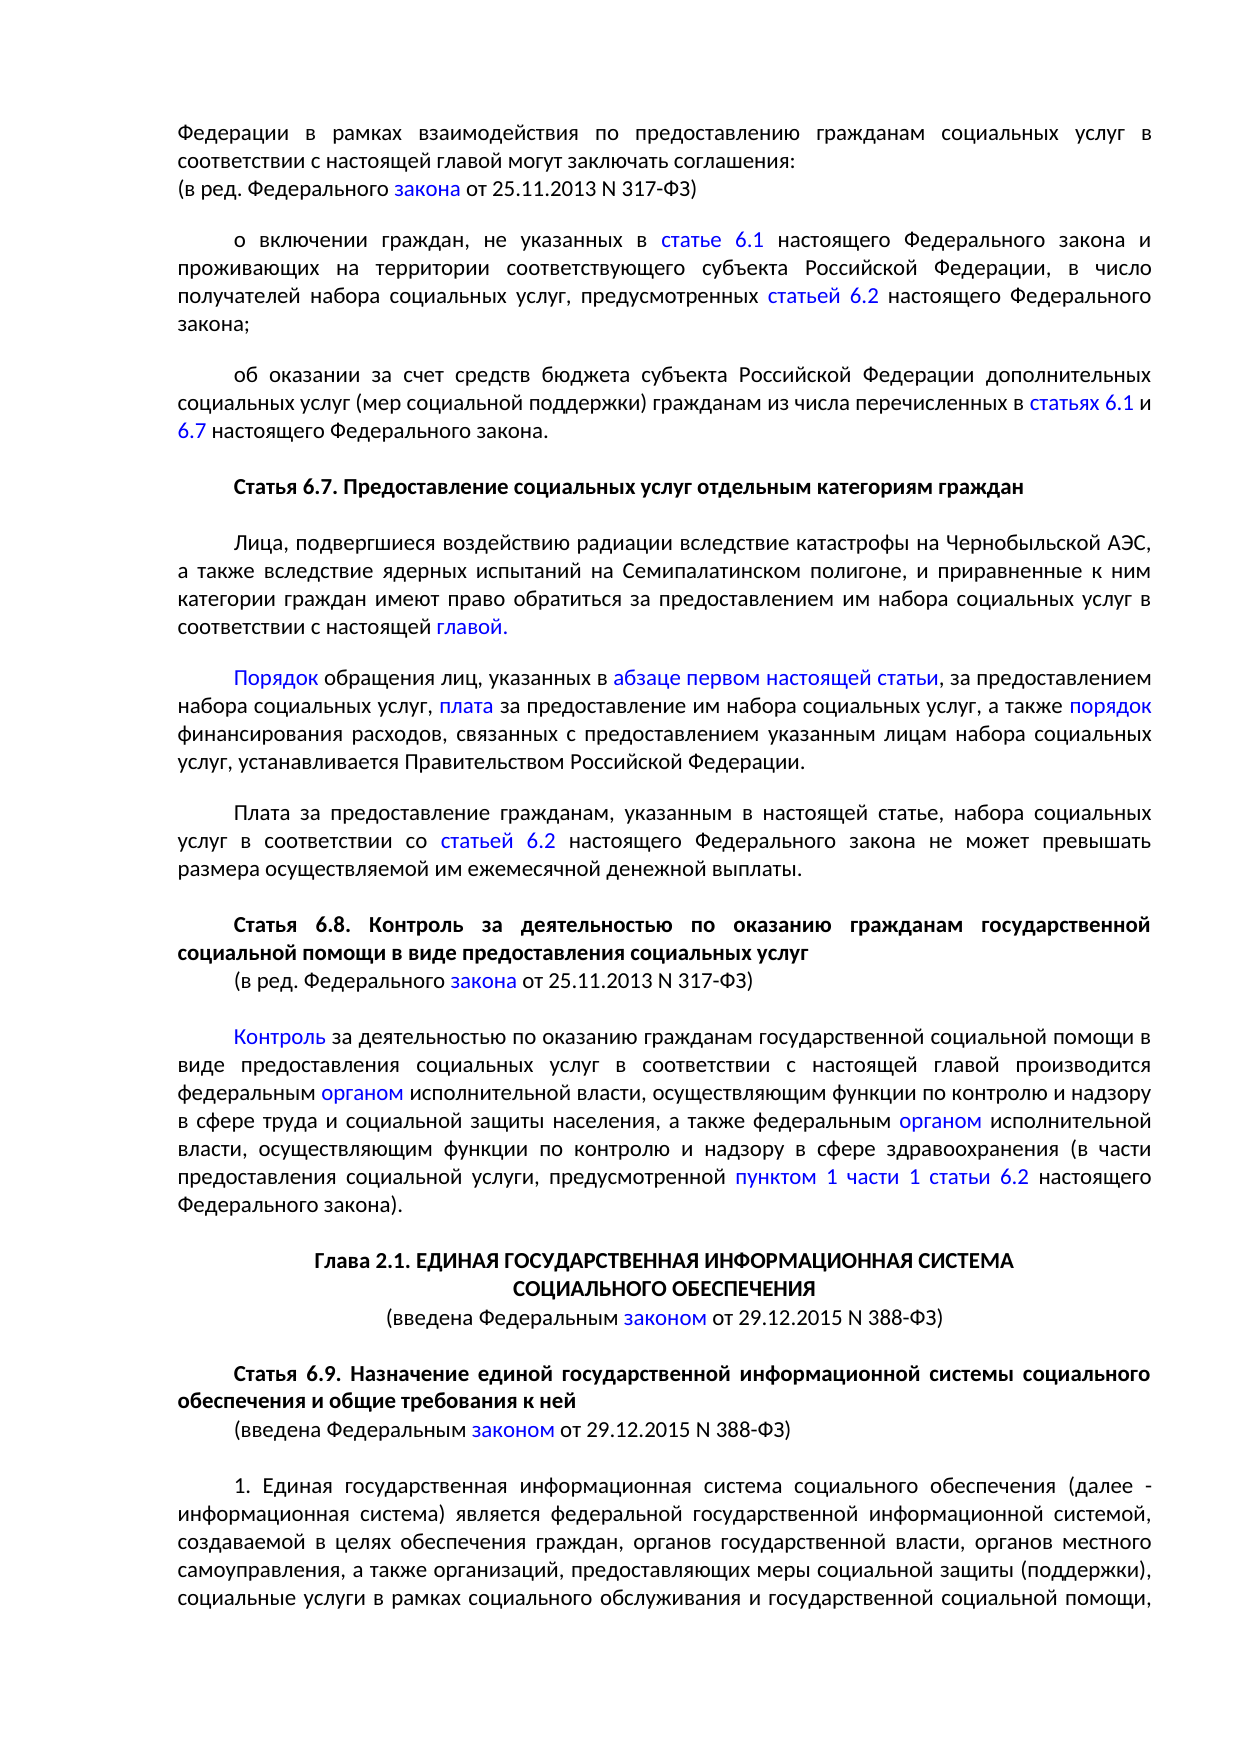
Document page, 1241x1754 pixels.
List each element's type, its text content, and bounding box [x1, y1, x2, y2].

text (в ред. Федерального закона от 25.11.2013 N 317-ФЗ) [177, 174, 1152, 202]
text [177, 118, 1152, 174]
text Порядок обращения лиц, указанных в абзаце первом настоящей статьи, за предоставлением набора социальных услуг, плата за предоставление им набора социальных услуг, а также порядок финансирования расходов, связанных с предоставлением указанным лицам набора социальных услуг, устанавливается Правительством Российской Федерации. [177, 663, 1152, 775]
title Статья 6.8. Контроль за деятельностью по оказанию гражданам государственной социальной помощи в виде предоставления социальных услуг [177, 910, 1152, 966]
title СОЦИАЛЬНОГО ОБЕСПЕЧЕНИЯ [177, 1274, 1152, 1303]
title Статья 6.9. Назначение единой государственной информационной системы социального обеспечения и общие требования к ней [177, 1359, 1152, 1415]
text о включении граждан, не указанных в статье 6.1 настоящего Федерального закона и проживающих на территории соответствующего субъекта Российской Федерации, в число получателей набора социальных услуг, предусмотренных статьей 6.2 настоящего Федерального закона; [177, 225, 1152, 337]
text (в ред. Федерального закона от 25.11.2013 N 317-ФЗ) [177, 966, 1152, 994]
text (введена Федеральным законом от 29.12.2015 N 388-ФЗ) [177, 1303, 1152, 1331]
title Глава 2.1. ЕДИНАЯ ГОСУДАРСТВЕННАЯ ИНФОРМАЦИОННАЯ СИСТЕМА [177, 1247, 1152, 1274]
text об оказании за счет средств бюджета субъекта Российской Федерации дополнительных социальных услуг (мер социальной поддержки) гражданам из числа перечисленных в статьях 6.1 и 6.7 настоящего Федерального закона. [177, 360, 1152, 444]
text (введена Федеральным законом от 29.12.2015 N 388-ФЗ) [177, 1415, 1152, 1443]
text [177, 1471, 1152, 1611]
text Контроль за деятельностью по оказанию гражданам государственной социальной помощи в виде предоставления социальных услуг в соответствии с настоящей главой производится федеральным органом исполнительной власти, осуществляющим функции по контролю и надзору в сфере труда и социальной защиты населения, а также федеральным органом исполнительной власти, осуществляющим функции по контролю и надзору в сфере здравоохранения (в части предоставления социальной услуги, предусмотренной пунктом 1 части 1 статьи 6.2 настоящего Федерального закона). [177, 1022, 1152, 1218]
text Плата за предоставление гражданам, указанным в настоящей статье, набора социальных услуг в соответствии со статьей 6.2 настоящего Федерального закона не может превышать размера осуществляемой им ежемесячной денежной выплаты. [177, 798, 1152, 882]
text Лица, подвергшиеся воздействию радиации вследствие катастрофы на Чернобыльской АЭС, а также вследствие ядерных испытаний на Семипалатинском полигоне, и приравненные к ним категории граждан имеют право обратиться за предоставлением им набора социальных услуг в соответствии с настоящей главой. [177, 528, 1152, 640]
title Статья 6.7. Предоставление социальных услуг отдельным категориям граждан [177, 472, 1152, 500]
